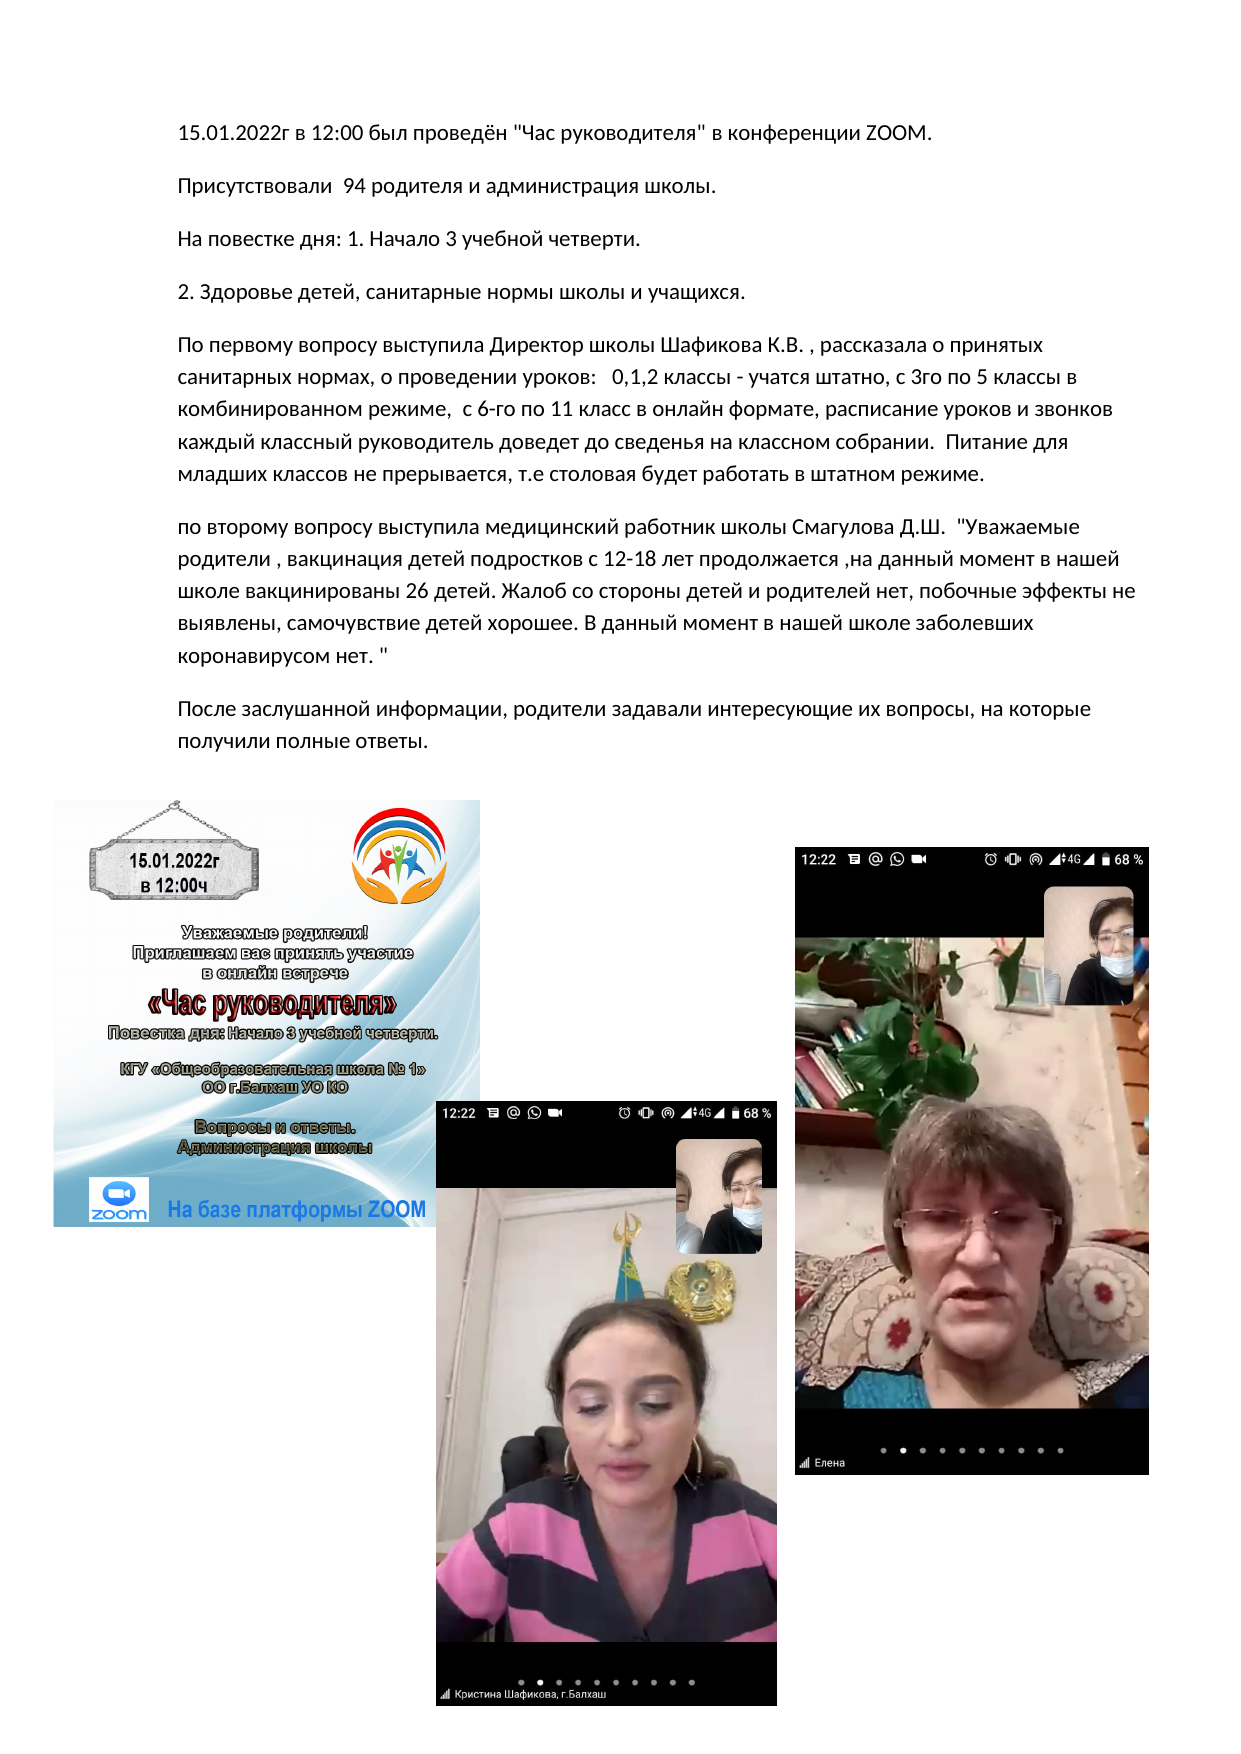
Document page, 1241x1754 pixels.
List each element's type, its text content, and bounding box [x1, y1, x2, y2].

picture [53, 800, 777, 1706]
text После заслушанной информации, родители задавали интересующие их вопросы, на которые получили полные ответы. [177, 694, 1152, 754]
text На повестке дня: 1. Начало 3 учебной четверти. [177, 224, 1152, 252]
text по второму вопросу выступила медицинский работник школы Смагулова Д.Ш. "Уважаемые родители , вакцинация детей подростков с 12-18 лет продолжается ,на данный момент в нашей школе вакцинированы 26 детей. Жалоб со стороны детей и родителей нет, побочные эффекты не выявлены, самочувствие детей хорошее. В данный момент в нашей школе заболевших коронавирусом нет. " [177, 512, 1152, 669]
picture [795, 847, 1149, 1475]
text Присутствовали 94 родителя и администрация школы. [177, 171, 1152, 199]
text 2. Здоровье детей, санитарные нормы школы и учащихся. [177, 277, 1152, 305]
text 15.01.2022г в 12:00 был проведён "Час руководителя" в конференции ZOOM. [177, 118, 1152, 146]
text По первому вопросу выступила Директор школы Шафикова К.В. , рассказала о принятых санитарных нормах, о проведении уроков: 0,1,2 классы - учатся штатно, с 3го по 5 классы в комбинированном режиме, с 6-го по 11 класс в онлайн формате, расписание уроков и звонков каждый классный руководитель доведет до сведенья на классном собрании. Питание для младших классов не прерывается, т.е столовая будет работать в штатном режиме. [177, 330, 1152, 487]
